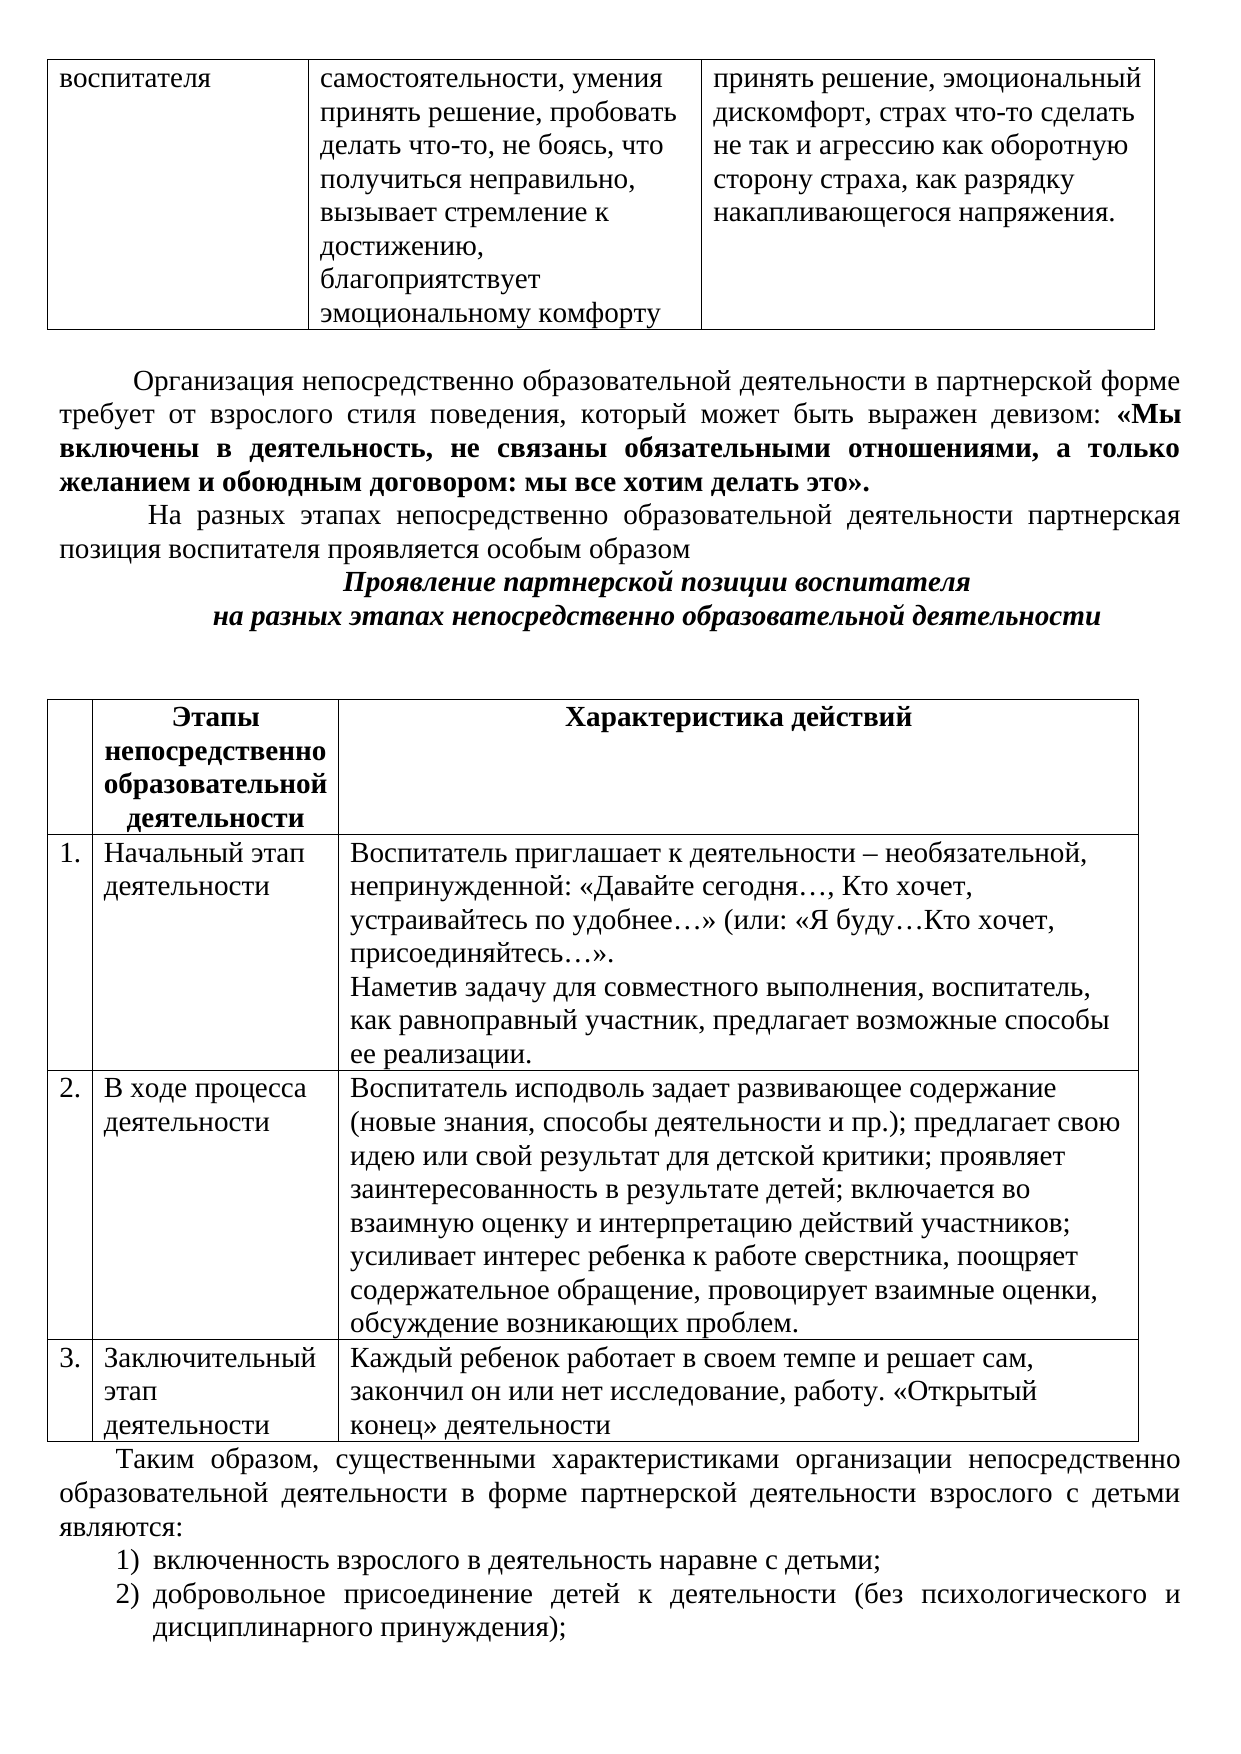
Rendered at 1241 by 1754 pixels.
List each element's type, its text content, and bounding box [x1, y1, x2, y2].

text на разных этапах непосредственно образовательной деятельности [59, 598, 1181, 631]
list включенность взрослого в деятельность наравне с детьми; [115, 1542, 1181, 1576]
table_cell Каждый ребенок работает в своем темпе и решает сам, закончил он или нет исследование, работу. «Открытый конец» деятельности [339, 1340, 1138, 1441]
table_cell 3. [48, 1340, 92, 1441]
table_cell Заключительный этап деятельности [93, 1340, 338, 1441]
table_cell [48, 60, 308, 328]
table_header Характеристика действий [339, 700, 1138, 834]
text На разных этапах непосредственно образовательной деятельности партнерская позиция воспитателя проявляется особым образом [59, 497, 1181, 564]
table_cell 2. [48, 1071, 92, 1339]
table_cell Воспитатель исподволь задает развивающее содержание (новые знания, способы деятельности и пр.); предлагает свою идею или свой результат для детской критики; проявляет заинтересованность в результате детей; включается во взаимную оценку и интерпретацию действий участников; усиливает интерес ребенка к работе сверстника, поощряет содержательное обращение, провоцирует взаимные оценки, обсуждение возникающих проблем. [339, 1071, 1138, 1339]
table_cell В ходе процесса деятельности [93, 1071, 338, 1339]
table_header Этапы непосредственно образовательной деятельности [93, 700, 338, 834]
text Организация непосредственно образовательной деятельности в партнерской форме требует от взрослого стиля поведения, который может быть выражен девизом: «Мы включены в деятельность, не связаны обязательными отношениями, а только желанием и обоюдным договором: мы все хотим делать это». [59, 363, 1181, 497]
text Таким образом, существенными характеристиками организации непосредственно образовательной деятельности в форме партнерской деятельности взрослого с детьми являются: [59, 1442, 1181, 1542]
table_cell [702, 60, 1154, 328]
list добровольное присоединение детей к деятельности (без психологического и дисциплинарного принуждения); [115, 1576, 1181, 1643]
table_cell Начальный этап деятельности [93, 835, 338, 1069]
text Проявление партнерской позиции воспитателя [59, 564, 1181, 598]
table_header [48, 700, 92, 834]
table_cell Воспитатель приглашает к деятельности – необязательной, непринужденной: «Давайте сегодня…, Кто хочет, устраивайтесь по удобнее…» (или: «Я буду…Кто хочет, присоединяйтесь…». Наметив задачу для совместного выполнения, воспитатель, как равноправный участник, предлагает возможные способы ее реализации. [339, 835, 1138, 1069]
table_cell 1. [48, 835, 92, 1069]
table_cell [309, 60, 701, 328]
